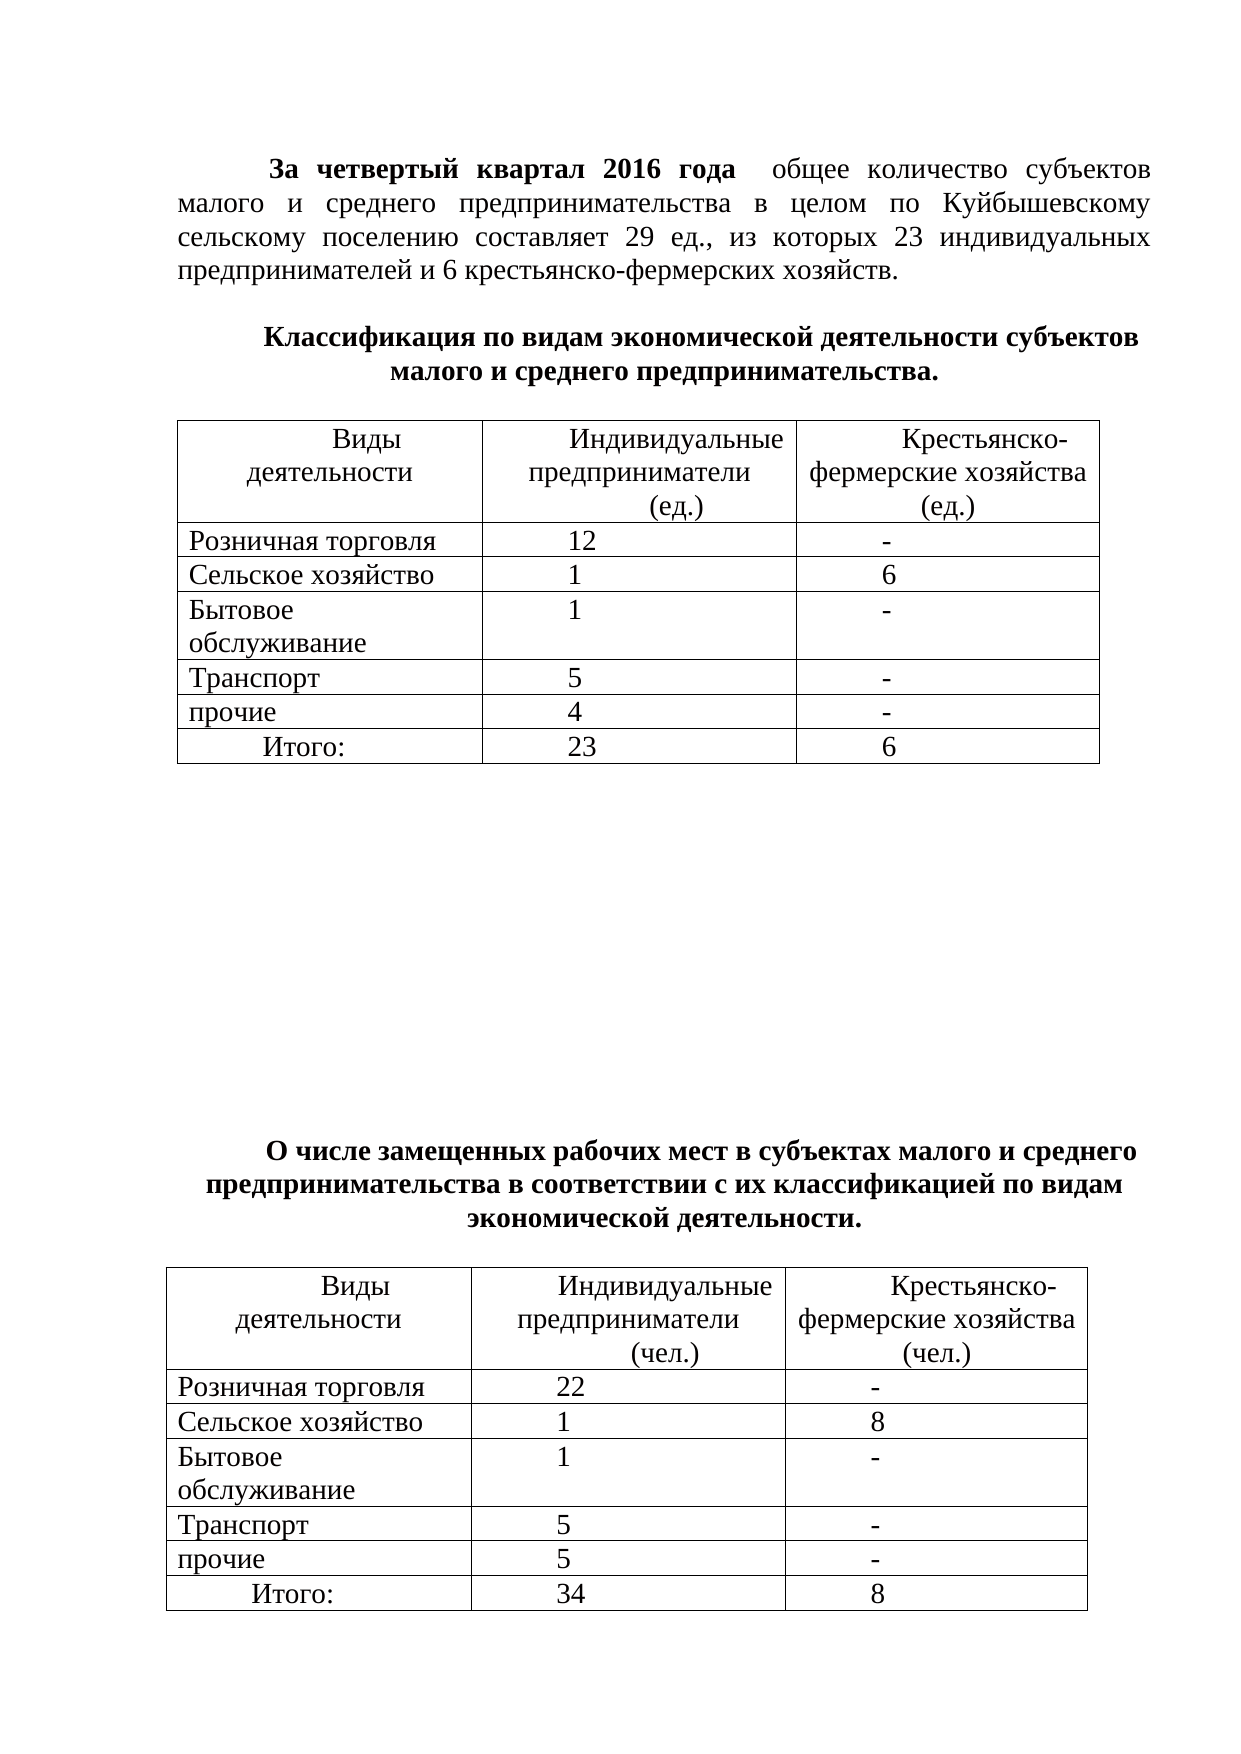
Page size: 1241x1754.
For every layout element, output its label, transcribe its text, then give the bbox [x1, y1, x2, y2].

table_cell Бытовое обслуживание [178, 592, 482, 659]
table_cell 4 [483, 695, 796, 728]
list За четвертый квартал 2016 года общее количество субъектов малого и среднего предпринимательства в целом по Куйбышевскому сельскому поселению составляет 29 ед., из которых 23 индивидуальных предпринимателей и 6 крестьянско-фермерских хозяйств. [177, 152, 1152, 286]
table_cell 1 [472, 1404, 785, 1438]
table_header Виды деятельности [167, 1268, 471, 1368]
table_header Виды деятельности [178, 421, 482, 522]
table_cell - [786, 1541, 1087, 1575]
table_cell - [786, 1370, 1087, 1403]
table_cell 8 [786, 1576, 1087, 1609]
table_cell - [797, 695, 1099, 728]
table_cell Сельское хозяйство [178, 557, 482, 591]
table_cell 34 [472, 1576, 785, 1609]
table_cell - [786, 1507, 1087, 1540]
table_header Индивидуальные предприниматели (ед.) [483, 421, 796, 522]
text Классификация по видам экономической деятельности субъектов малого и среднего предпринимательства. [177, 319, 1152, 386]
table_cell Итого: [178, 729, 482, 763]
table_cell Розничная торговля [167, 1370, 471, 1403]
table_cell - [786, 1439, 1087, 1506]
table_cell Транспорт [167, 1507, 471, 1540]
text О числе замещенных рабочих мест в субъектах малого и среднего предпринимательства в соответствии с их классификацией по видам экономической деятельности. [177, 1133, 1152, 1233]
table_cell - [797, 660, 1099, 693]
table_cell 22 [472, 1370, 785, 1403]
table_cell Бытовое обслуживание [167, 1439, 471, 1506]
table_cell - [797, 592, 1099, 659]
table_cell 1 [472, 1439, 785, 1506]
table_cell 5 [472, 1541, 785, 1575]
table_cell 1 [483, 592, 796, 659]
table_cell Транспорт [178, 660, 482, 693]
table_cell 5 [472, 1507, 785, 1540]
table_cell 6 [797, 729, 1099, 763]
table_cell Розничная торговля [178, 523, 482, 556]
table_cell 23 [483, 729, 796, 763]
table_cell 8 [786, 1404, 1087, 1438]
table_cell прочие [167, 1541, 471, 1575]
table_header Индивидуальные предприниматели (чел.) [472, 1268, 785, 1368]
table_cell 6 [797, 557, 1099, 591]
table_cell 1 [483, 557, 796, 591]
table_header Крестьянско-фермерские хозяйства (чел.) [786, 1268, 1087, 1368]
table_cell 12 [483, 523, 796, 556]
table_cell Итого: [167, 1576, 471, 1609]
table_cell 5 [483, 660, 796, 693]
table_cell прочие [178, 695, 482, 728]
table_cell Сельское хозяйство [167, 1404, 471, 1438]
table_cell - [797, 523, 1099, 556]
table_header Крестьянско-фермерские хозяйства (ед.) [797, 421, 1099, 522]
